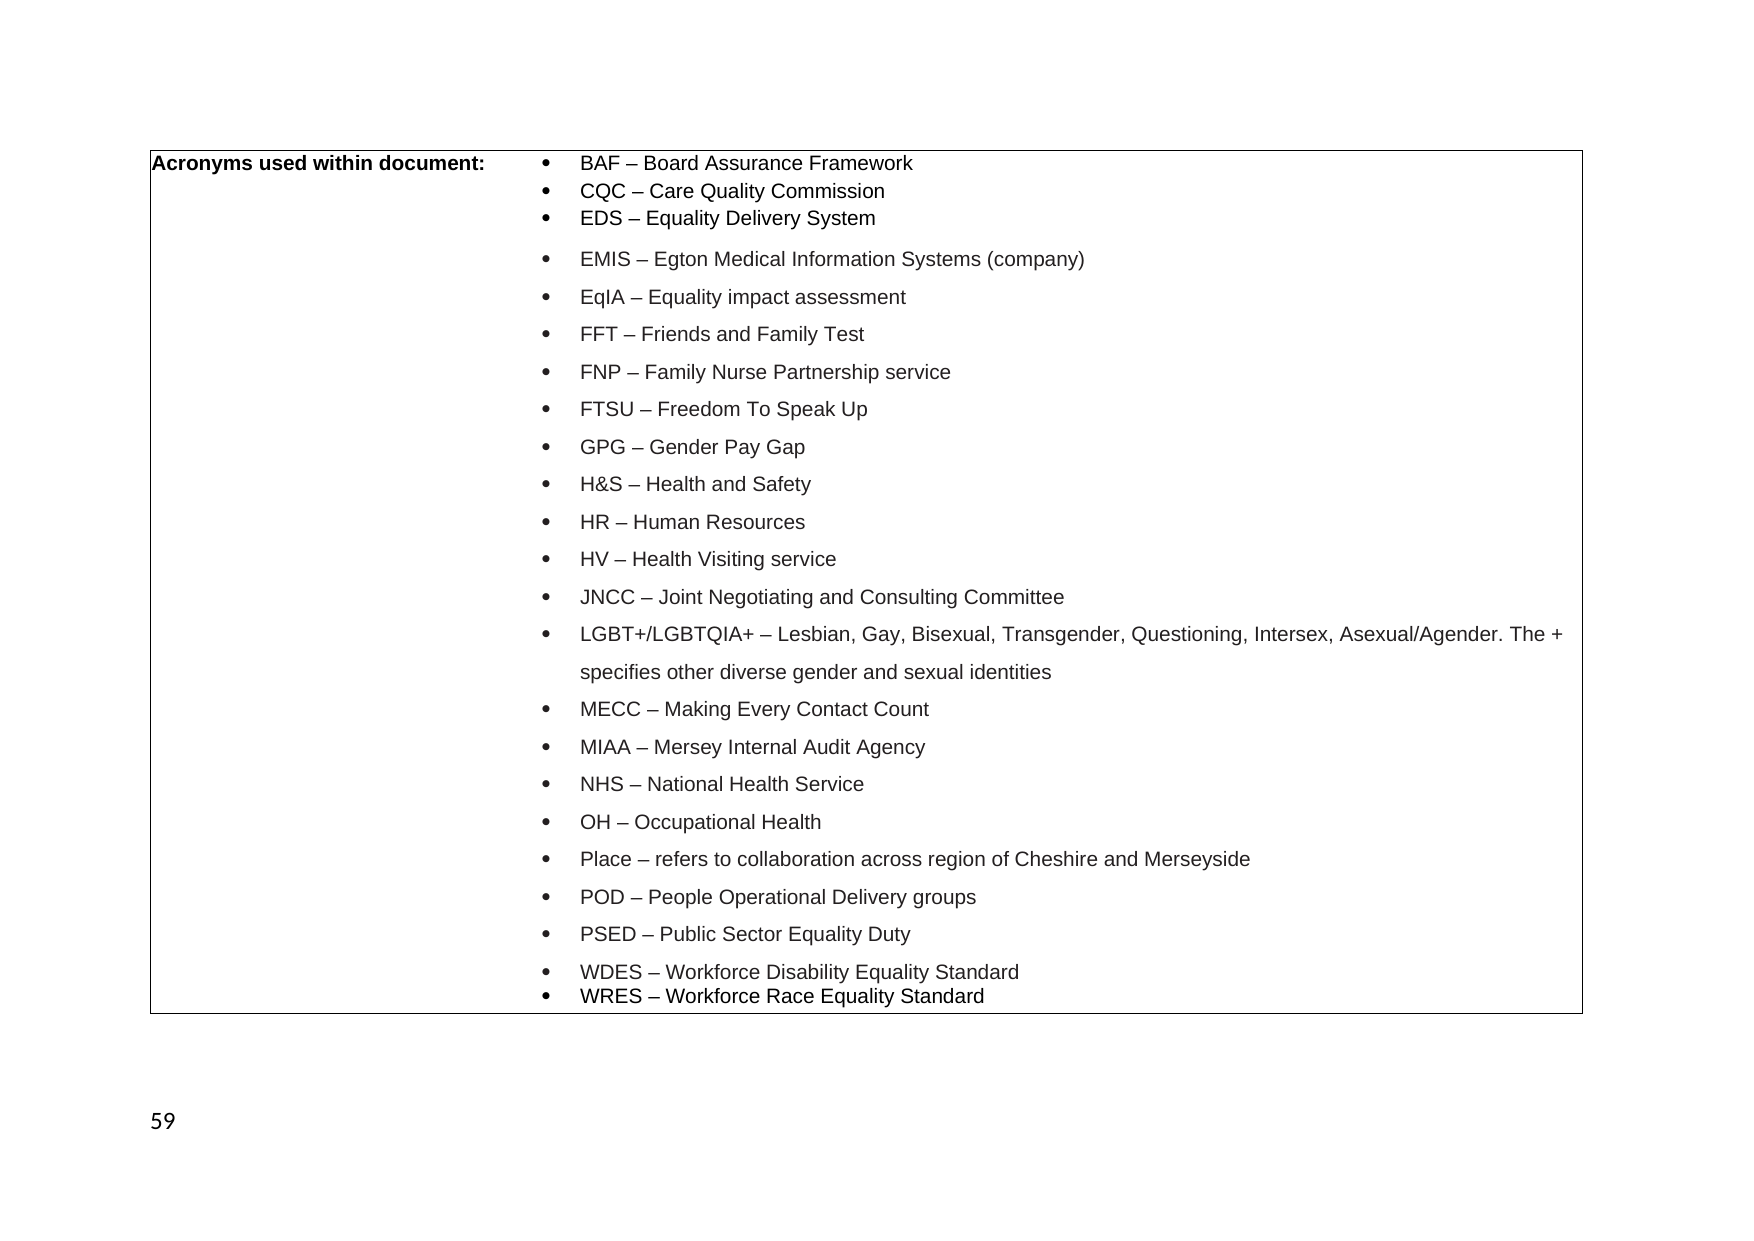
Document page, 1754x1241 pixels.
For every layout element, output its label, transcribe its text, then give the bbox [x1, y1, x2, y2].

table_header BAF – Board Assurance Framework CQC – Care Quality Commission EDS – Equality Delivery System EMIS – Egton Medical Information Systems (company) EqIA – Equality impact assessment FFT – Friends and Family Test FNP – Family Nurse Partnership service FTSU – Freedom To Speak Up GPG – Gender Pay Gap H&S – Health and Safety HR – Human Resources HV – Health Visiting service JNCC – Joint Negotiating and Consulting Committee LGBT+/LGBTQIA+ – Lesbian, Gay, Bisexual, Transgender, Questioning, Intersex, Asexual/Agender. The + specifies other diverse gender and sexual identities MECC – Making Every Contact Count MIAA – Mersey Internal Audit Agency NHS – National Health Service OH – Occupational Health Place – refers to collaboration across region of Cheshire and Merseyside POD – People Operational Delivery groups PSED – Public Sector Equality Duty WDES – Workforce Disability Equality Standard WRES – Workforce Race Equality Standard [504, 151, 1582, 1012]
table_header Acronyms used within document: [151, 151, 504, 1012]
